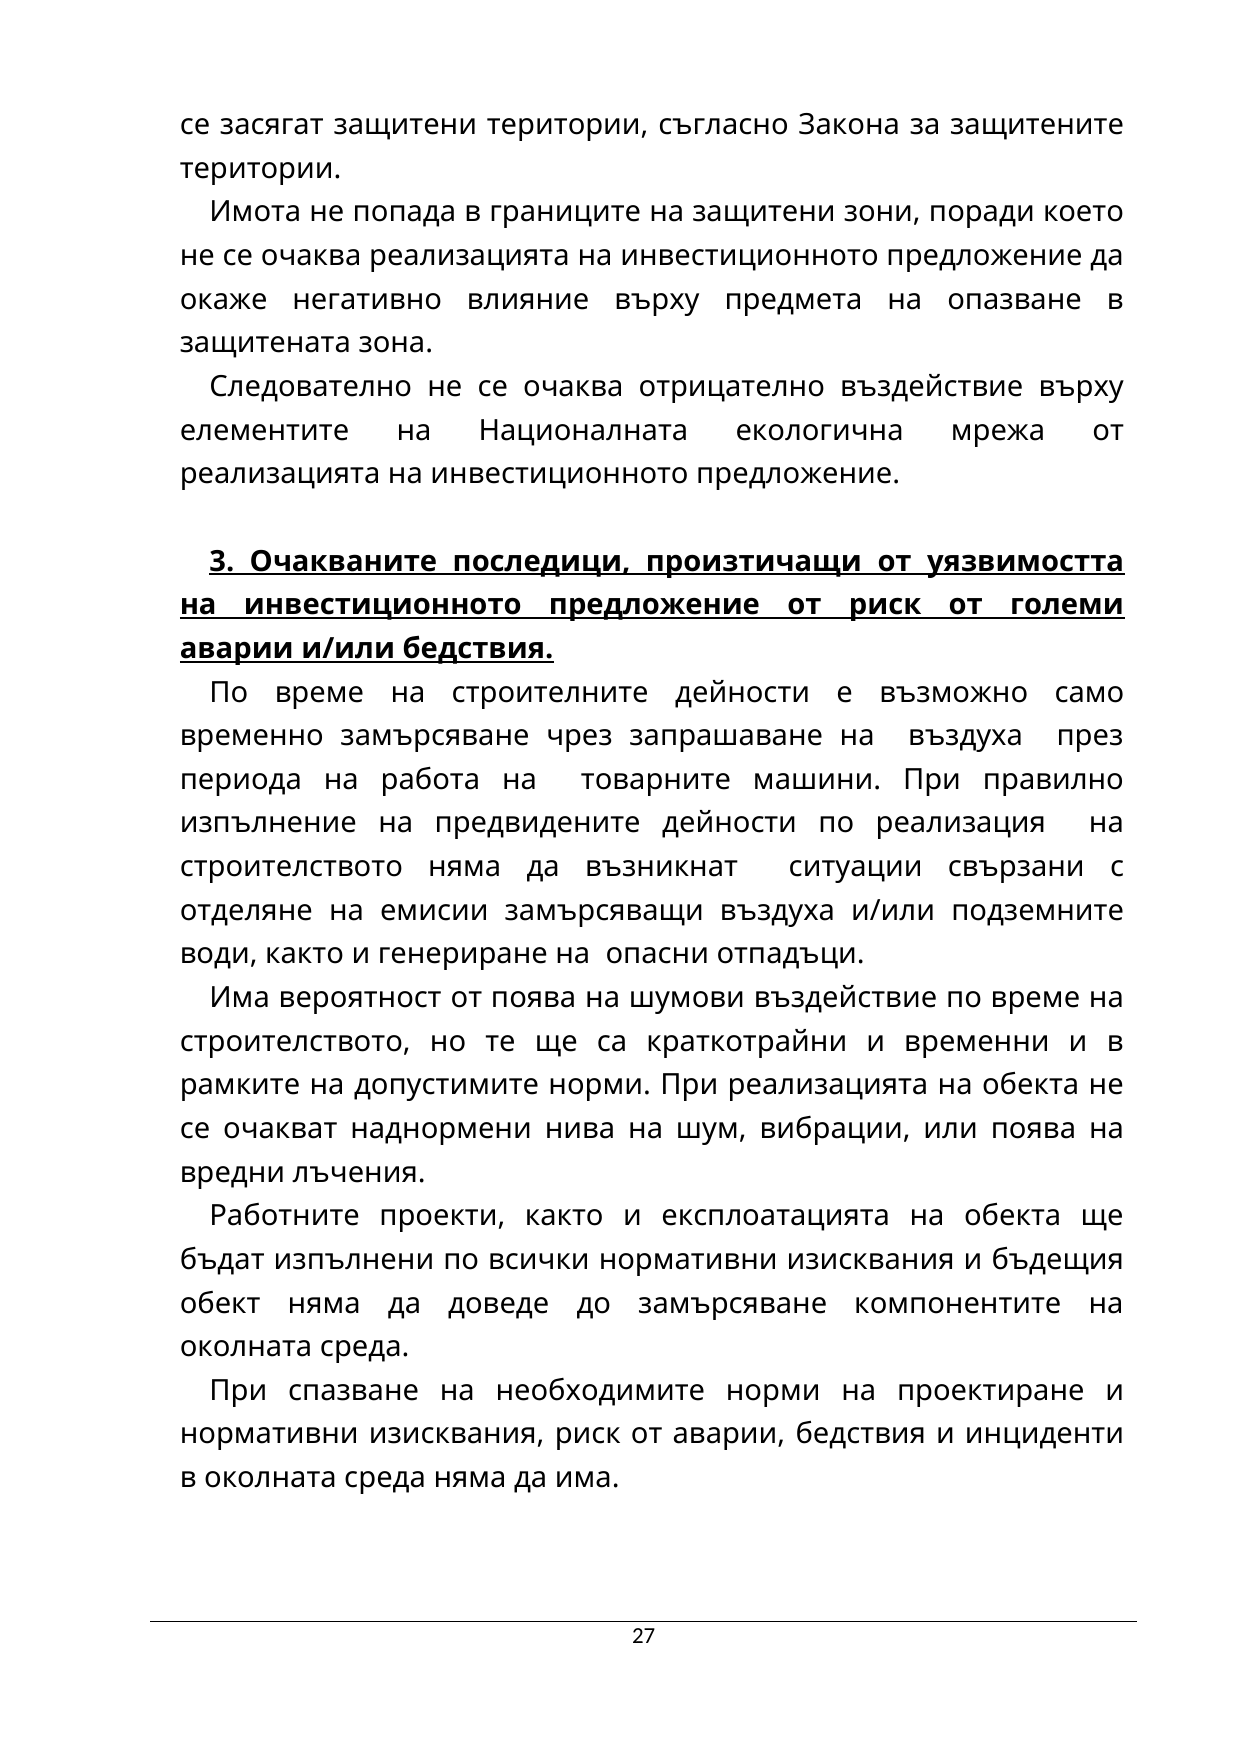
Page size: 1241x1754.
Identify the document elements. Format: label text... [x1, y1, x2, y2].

text 3. Очакваните последици, произтичащи от уязвимостта на инвестиционното предложение от риск от големи аварии и/или бедствия. [179, 618, 1124, 667]
text 3. Очакваните последици, произтичащи от уязвимостта на инвестиционното предложение от риск от големи аварии и/или бедствия. [179, 540, 1124, 617]
text Работните проекти, както и експлоатацията на обекта ще бъдат изпълнени по всички нормативни изисквания и бъдещия обект няма да доведе до замърсяване компонентите на околната среда. [179, 1194, 1124, 1365]
text При спазване на необходимите норми на проектиране и нормативни изисквания, риск от аварии, бедствия и инциденти в околната среда няма да има. [179, 1369, 1124, 1496]
text Има вероятност от поява на шумови въздействие по време на строителството, но те ще са краткотрайни и временни и в рамките на допустимите норми. При реализацията на обекта не се очакват наднормени нива на шум, вибрации, или поява на вредни лъчения. [179, 976, 1124, 1191]
text Следователно не се очаква отрицателно въздействие върху елементите на Националната екологична мрежа от реализацията на инвестиционното предложение. [179, 365, 1124, 492]
text По време на строителните дейности е възможно само временно замърсяване чрез запрашаване на въздуха през периода на работа на товарните машини. При правилно изпълнение на предвидените дейности по реализация на строителството няма да възникнат ситуации свързани с отделяне на емисии замърсяващи въздуха и/или подземните води, както и генериране на опасни отпадъци. [179, 671, 1124, 972]
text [179, 103, 1124, 187]
text Имота не попада в границите на защитени зони, поради което не се очаква реализацията на инвестиционното предложение да окаже негативно влияние върху предмета на опазване в защитената зона. [179, 191, 1124, 361]
